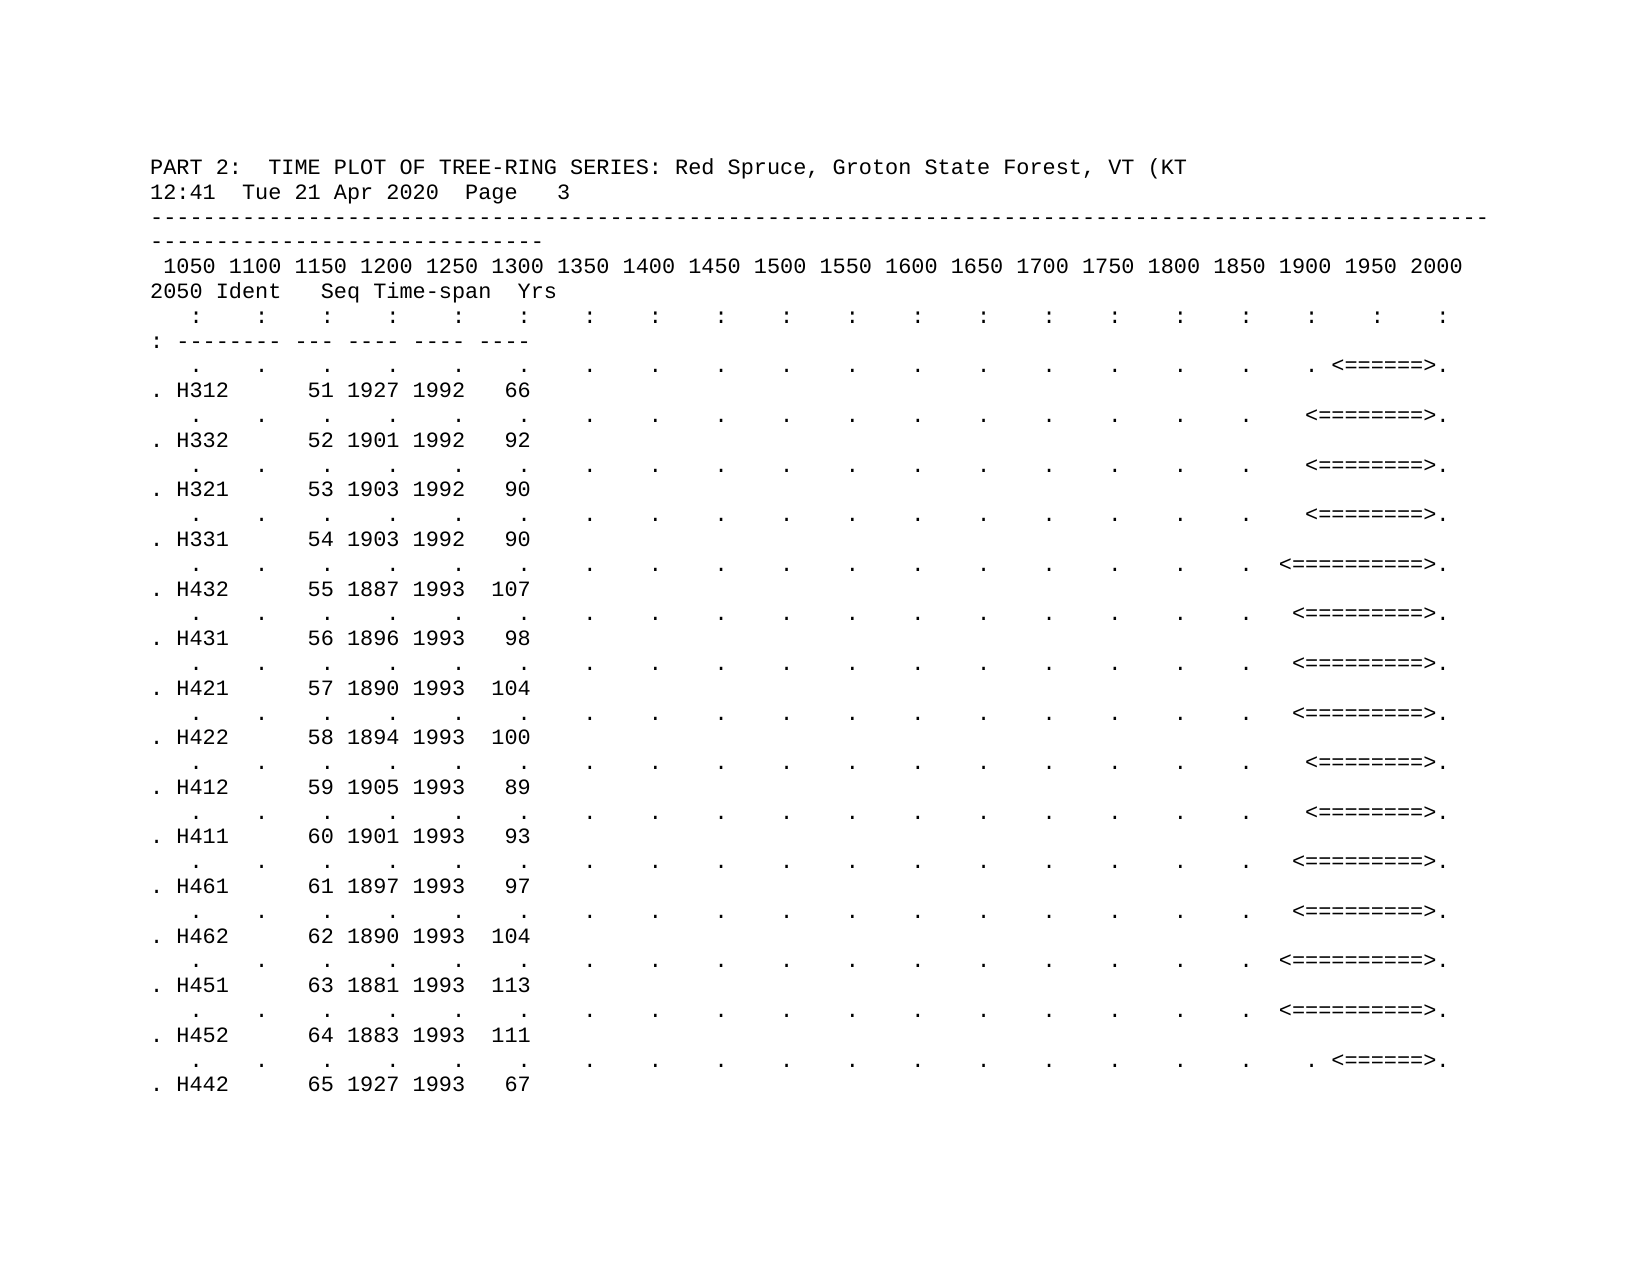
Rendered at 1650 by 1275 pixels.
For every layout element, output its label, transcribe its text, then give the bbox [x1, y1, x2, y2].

text . . . . . . . . . . . . . . . . . <=========>. . H421 57 1890 1993 104 [150, 652, 1500, 702]
text . . . . . . . . . . . . . . . . . <==========>. . H432 55 1887 1993 107 [150, 553, 1500, 603]
text ------------------------------------------------------------------------------------------------------------------------------------ [150, 206, 1500, 256]
text . . . . . . . . . . . . . . . . . <=========>. . H431 56 1896 1993 98 [150, 603, 1500, 652]
text 1050 1100 1150 1200 1250 1300 1350 1400 1450 1500 1550 1600 1650 1700 1750 1800 1850 1900 1950 2000 2050 Ident Seq Time-span Yrs [150, 256, 1500, 305]
text . . . . . . . . . . . . . . . . . <=========>. . H461 61 1897 1993 97 [150, 851, 1500, 900]
text . . . . . . . . . . . . . . . . . <========>. . H412 59 1905 1993 89 [150, 751, 1500, 801]
text : : : : : : : : : : : : : : : : : : : : : -------- --- ---- ---- ---- [150, 305, 1500, 355]
text . . . . . . . . . . . . . . . . . <==========>. . H451 63 1881 1993 113 [150, 950, 1500, 999]
text . . . . . . . . . . . . . . . . . <=========>. . H462 62 1890 1993 104 [150, 900, 1500, 950]
text . . . . . . . . . . . . . . . . . <=========>. . H422 58 1894 1993 100 [150, 702, 1500, 751]
text . . . . . . . . . . . . . . . . . <========>. . H321 53 1903 1992 90 [150, 454, 1500, 503]
text . . . . . . . . . . . . . . . . . <========>. . H411 60 1901 1993 93 [150, 801, 1500, 851]
text PART 2: TIME PLOT OF TREE-RING SERIES: Red Spruce, Groton State Forest, VT (KT 12:41 Tue 21 Apr 2020 Page 3 [150, 156, 1500, 206]
text . . . . . . . . . . . . . . . . . <==========>. . H452 64 1883 1993 111 [150, 999, 1500, 1049]
text . . . . . . . . . . . . . . . . . . <======>. . H442 65 1927 1993 67 [150, 1049, 1500, 1098]
text . . . . . . . . . . . . . . . . . <========>. . H332 52 1901 1992 92 [150, 404, 1500, 454]
text . . . . . . . . . . . . . . . . . . <======>. . H312 51 1927 1992 66 [150, 355, 1500, 404]
text . . . . . . . . . . . . . . . . . <========>. . H331 54 1903 1992 90 [150, 503, 1500, 553]
